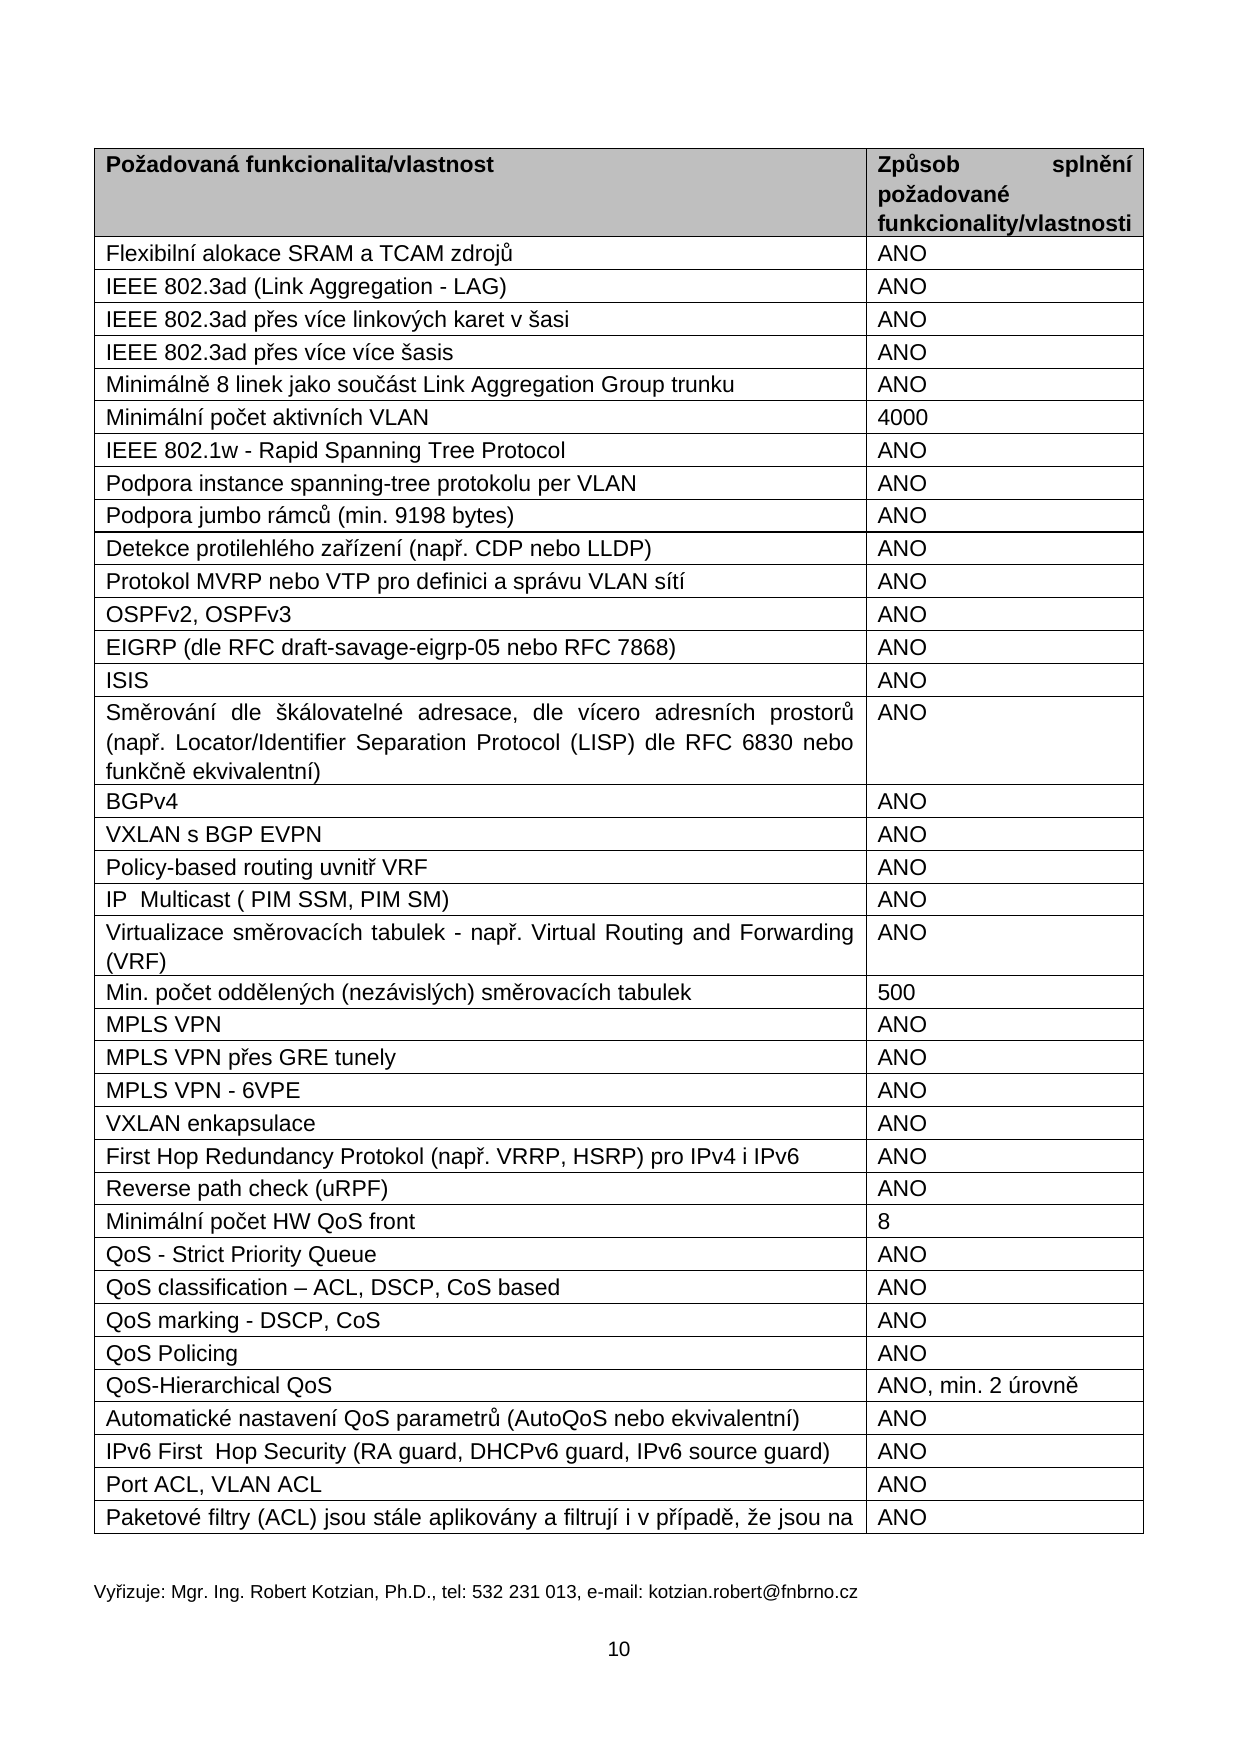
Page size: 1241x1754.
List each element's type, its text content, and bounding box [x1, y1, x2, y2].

table_cell ANO [867, 434, 1143, 466]
table_cell ANO [867, 664, 1143, 696]
table_cell ANO [867, 1337, 1143, 1368]
table_cell Reverse path check (uRPF) [95, 1173, 866, 1204]
table_cell VXLAN enkapsulace [95, 1107, 866, 1139]
table_cell QoS Policing [95, 1337, 866, 1368]
table_cell Směrování dle škálovatelné adresace, dle vícero adresních prostorů (např. Locator/Identifier Separation Protocol (LISP) dle RFC 6830 nebo funkčně ekvivalentní) [95, 697, 866, 784]
table_cell Minimální počet HW QoS front [95, 1205, 866, 1237]
table_cell BGPv4 [95, 785, 866, 817]
table_cell ANO [867, 598, 1143, 630]
table_cell ANO [867, 467, 1143, 499]
table_cell Minimální počet aktivních VLAN [95, 401, 866, 433]
table_cell ANO [867, 631, 1143, 663]
table_cell ANO [867, 1009, 1143, 1040]
table_cell ANO [867, 1501, 1143, 1532]
table_cell ANO [867, 1107, 1143, 1139]
table_cell ANO [867, 369, 1143, 400]
table_cell First Hop Redundancy Protokol (např. VRRP, HSRP) pro IPv4 i IPv6 [95, 1140, 866, 1172]
table_cell Minimálně 8 linek jako součást Link Aggregation Group trunku [95, 369, 866, 400]
table_cell ANO [867, 1271, 1143, 1303]
table_cell ANO [867, 500, 1143, 531]
table_cell ANO [867, 565, 1143, 597]
table_cell ANO [867, 785, 1143, 817]
table_cell ANO [867, 1435, 1143, 1467]
table_cell EIGRP (dle RFC draft-savage-eigrp-05 nebo RFC 7868) [95, 631, 866, 663]
table_cell Port ACL, VLAN ACL [95, 1468, 866, 1500]
table_cell ANO [867, 1074, 1143, 1106]
table_cell ANO [867, 1304, 1143, 1336]
table_cell Min. počet oddělených (nezávislých) směrovacích tabulek [95, 976, 866, 1007]
table_cell QoS-Hierarchical QoS [95, 1370, 866, 1401]
table_cell IPv6 First Hop Security (RA guard, DHCPv6 guard, IPv6 source guard) [95, 1435, 866, 1467]
table_header Způsob splnění požadované funkcionality/vlastnosti [867, 149, 1143, 236]
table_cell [95, 1501, 866, 1532]
table_cell ANO [867, 1238, 1143, 1270]
table_cell ANO [867, 1041, 1143, 1073]
table_cell ANO [867, 818, 1143, 850]
table_cell ANO [867, 697, 1143, 784]
table_cell QoS - Strict Priority Queue [95, 1238, 866, 1270]
table_cell Podpora instance spanning-tree protokolu per VLAN [95, 467, 866, 499]
table_cell ANO [867, 237, 1143, 269]
table_cell ANO [867, 1468, 1143, 1500]
table_cell ANO [867, 884, 1143, 915]
table_cell ANO [867, 336, 1143, 367]
table_cell Policy-based routing uvnitř VRF [95, 851, 866, 882]
table_cell VXLAN s BGP EVPN [95, 818, 866, 850]
table_cell ISIS [95, 664, 866, 696]
table_cell Flexibilní alokace SRAM a TCAM zdrojů [95, 237, 866, 269]
table_cell ANO [867, 533, 1143, 564]
table_cell Detekce protilehlého zařízení (např. CDP nebo LLDP) [95, 533, 866, 564]
table_cell Podpora jumbo rámců (min. 9198 bytes) [95, 500, 866, 531]
table_cell IEEE 802.3ad přes více linkových karet v šasi [95, 303, 866, 334]
table_cell Virtualizace směrovacích tabulek - např. Virtual Routing and Forwarding (VRF) [95, 916, 866, 975]
table_cell IP Multicast ( PIM SSM, PIM SM) [95, 884, 866, 915]
table_cell ANO [867, 916, 1143, 975]
table_cell ANO [867, 303, 1143, 334]
table_cell Protokol MVRP nebo VTP pro definici a správu VLAN sítí [95, 565, 866, 597]
table_cell ANO [867, 1140, 1143, 1172]
table_cell 4000 [867, 401, 1143, 433]
table_cell ANO, min. 2 úrovně [867, 1370, 1143, 1401]
table_header Požadovaná funkcionalita/vlastnost [95, 149, 866, 236]
table_cell IEEE 802.3ad přes více více šasis [95, 336, 866, 367]
table_cell QoS marking - DSCP, CoS [95, 1304, 866, 1336]
table_cell ANO [867, 1402, 1143, 1434]
table_cell OSPFv2, OSPFv3 [95, 598, 866, 630]
table_cell MPLS VPN [95, 1009, 866, 1040]
table_cell MPLS VPN - 6VPE [95, 1074, 866, 1106]
table_cell MPLS VPN přes GRE tunely [95, 1041, 866, 1073]
table_cell ANO [867, 1173, 1143, 1204]
table_cell ANO [867, 851, 1143, 882]
table_cell 8 [867, 1205, 1143, 1237]
table_cell ANO [867, 270, 1143, 302]
table_cell IEEE 802.3ad (Link Aggregation - LAG) [95, 270, 866, 302]
table_cell Automatické nastavení QoS parametrů (AutoQoS nebo ekvivalentní) [95, 1402, 866, 1434]
table_cell IEEE 802.1w - Rapid Spanning Tree Protocol [95, 434, 866, 466]
table_cell 500 [867, 976, 1143, 1007]
table_cell QoS classification – ACL, DSCP, CoS based [95, 1271, 866, 1303]
